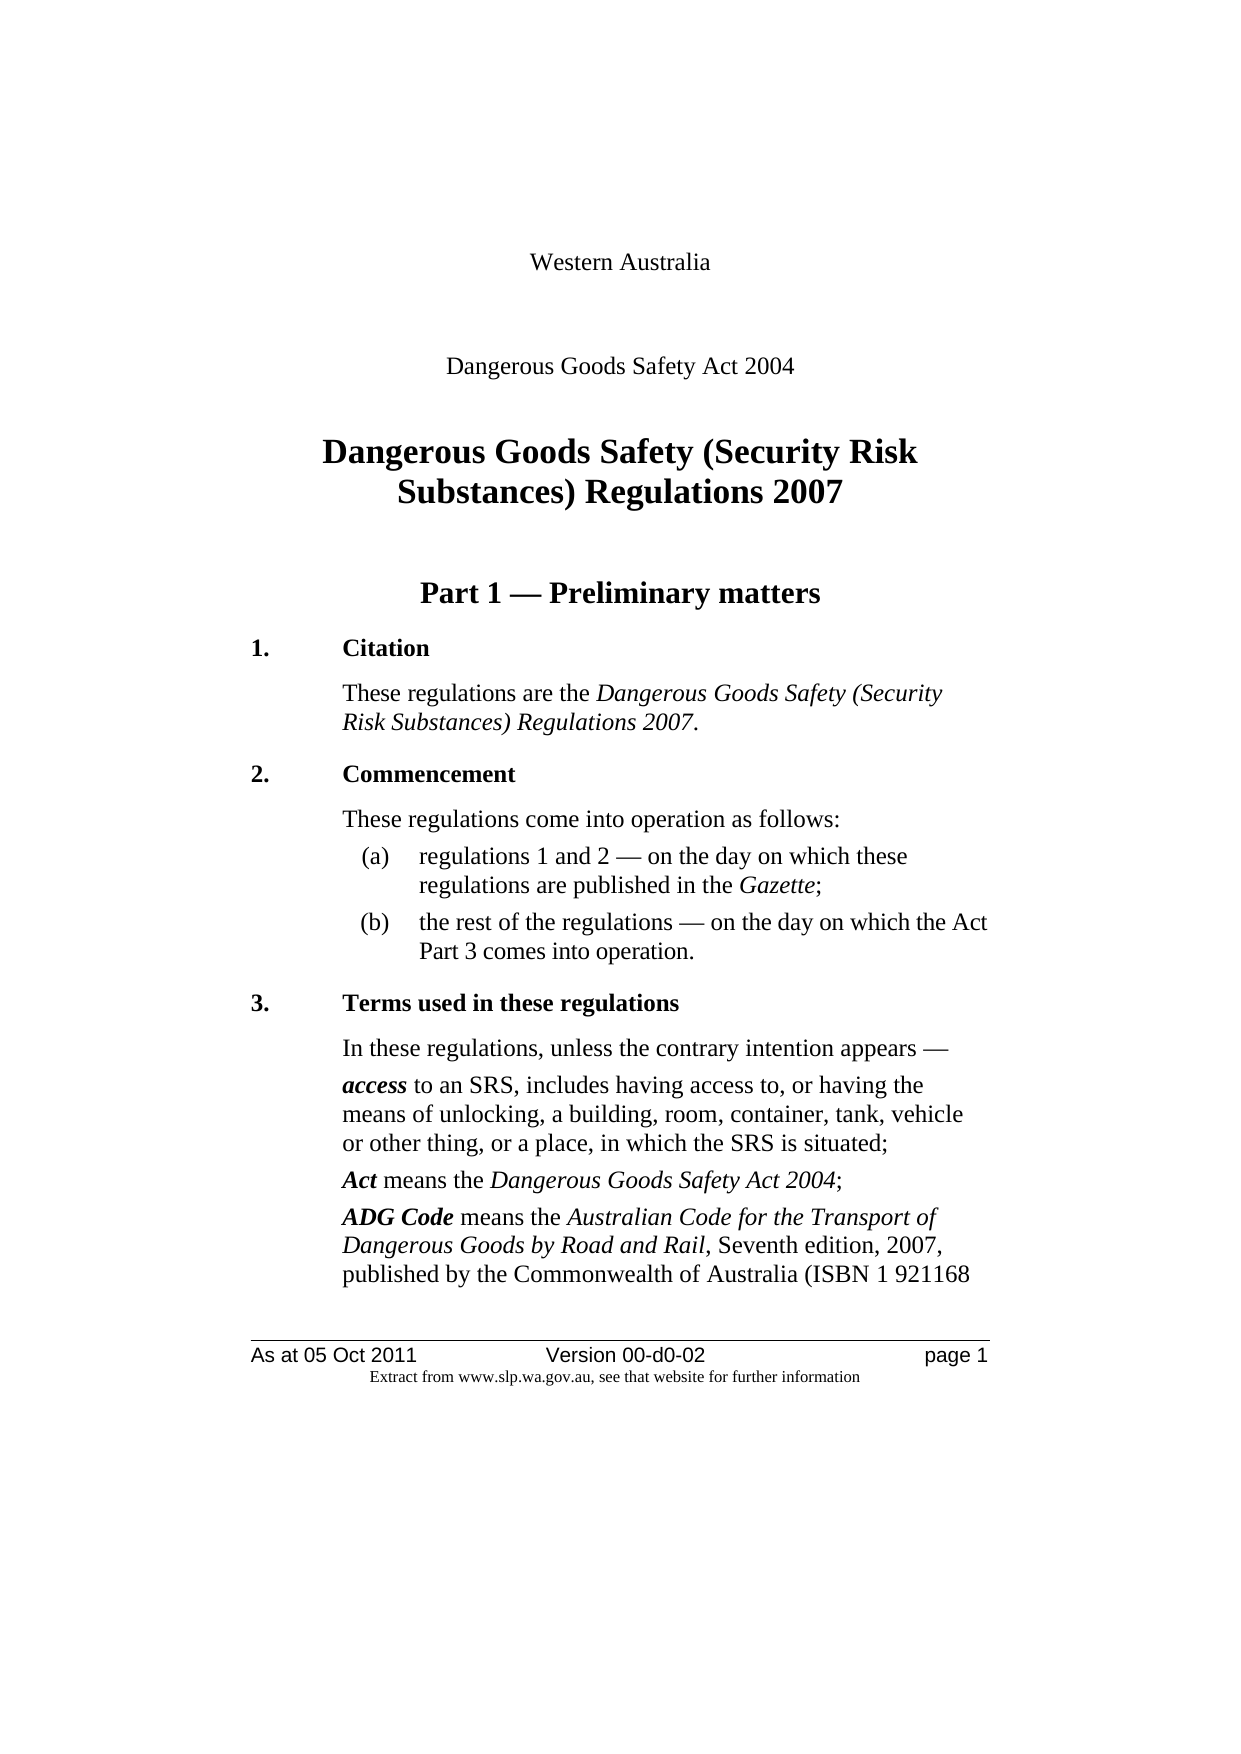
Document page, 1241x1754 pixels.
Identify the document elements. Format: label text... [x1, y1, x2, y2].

text Dangerous Goods Safety Act 2004 [251, 351, 990, 380]
text These regulations come into operation as follows: [251, 804, 990, 833]
subtitle 1. Citation [251, 633, 990, 662]
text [251, 1202, 990, 1288]
subtitle 3. Terms used in these regulations [251, 988, 990, 1016]
text (a) regulations 1 and 2 — on the day on which these regulations are published in the Gazette; [251, 841, 990, 899]
subtitle 2. Commencement [251, 759, 990, 788]
text access to an SRS, includes having access to, or having the means of unlocking, a building, room, container, tank, vehicle or other thing, or a place, in which the SRS is situated; [251, 1070, 990, 1156]
text Dangerous Goods Safety (Security Risk Substances) Regulations 2007 [251, 430, 990, 512]
text In these regulations, unless the contrary intention appears — [251, 1033, 990, 1062]
text (b) the rest of the regulations — on the day on which the Act Part 3 comes into operation. [251, 907, 990, 965]
subtitle Part 1 — Preliminary matters [251, 574, 990, 610]
text These regulations are the Dangerous Goods Safety (Security Risk Substances) Regulations 2007. [251, 678, 990, 736]
text Act means the Dangerous Goods Safety Act 2004; [251, 1165, 990, 1193]
